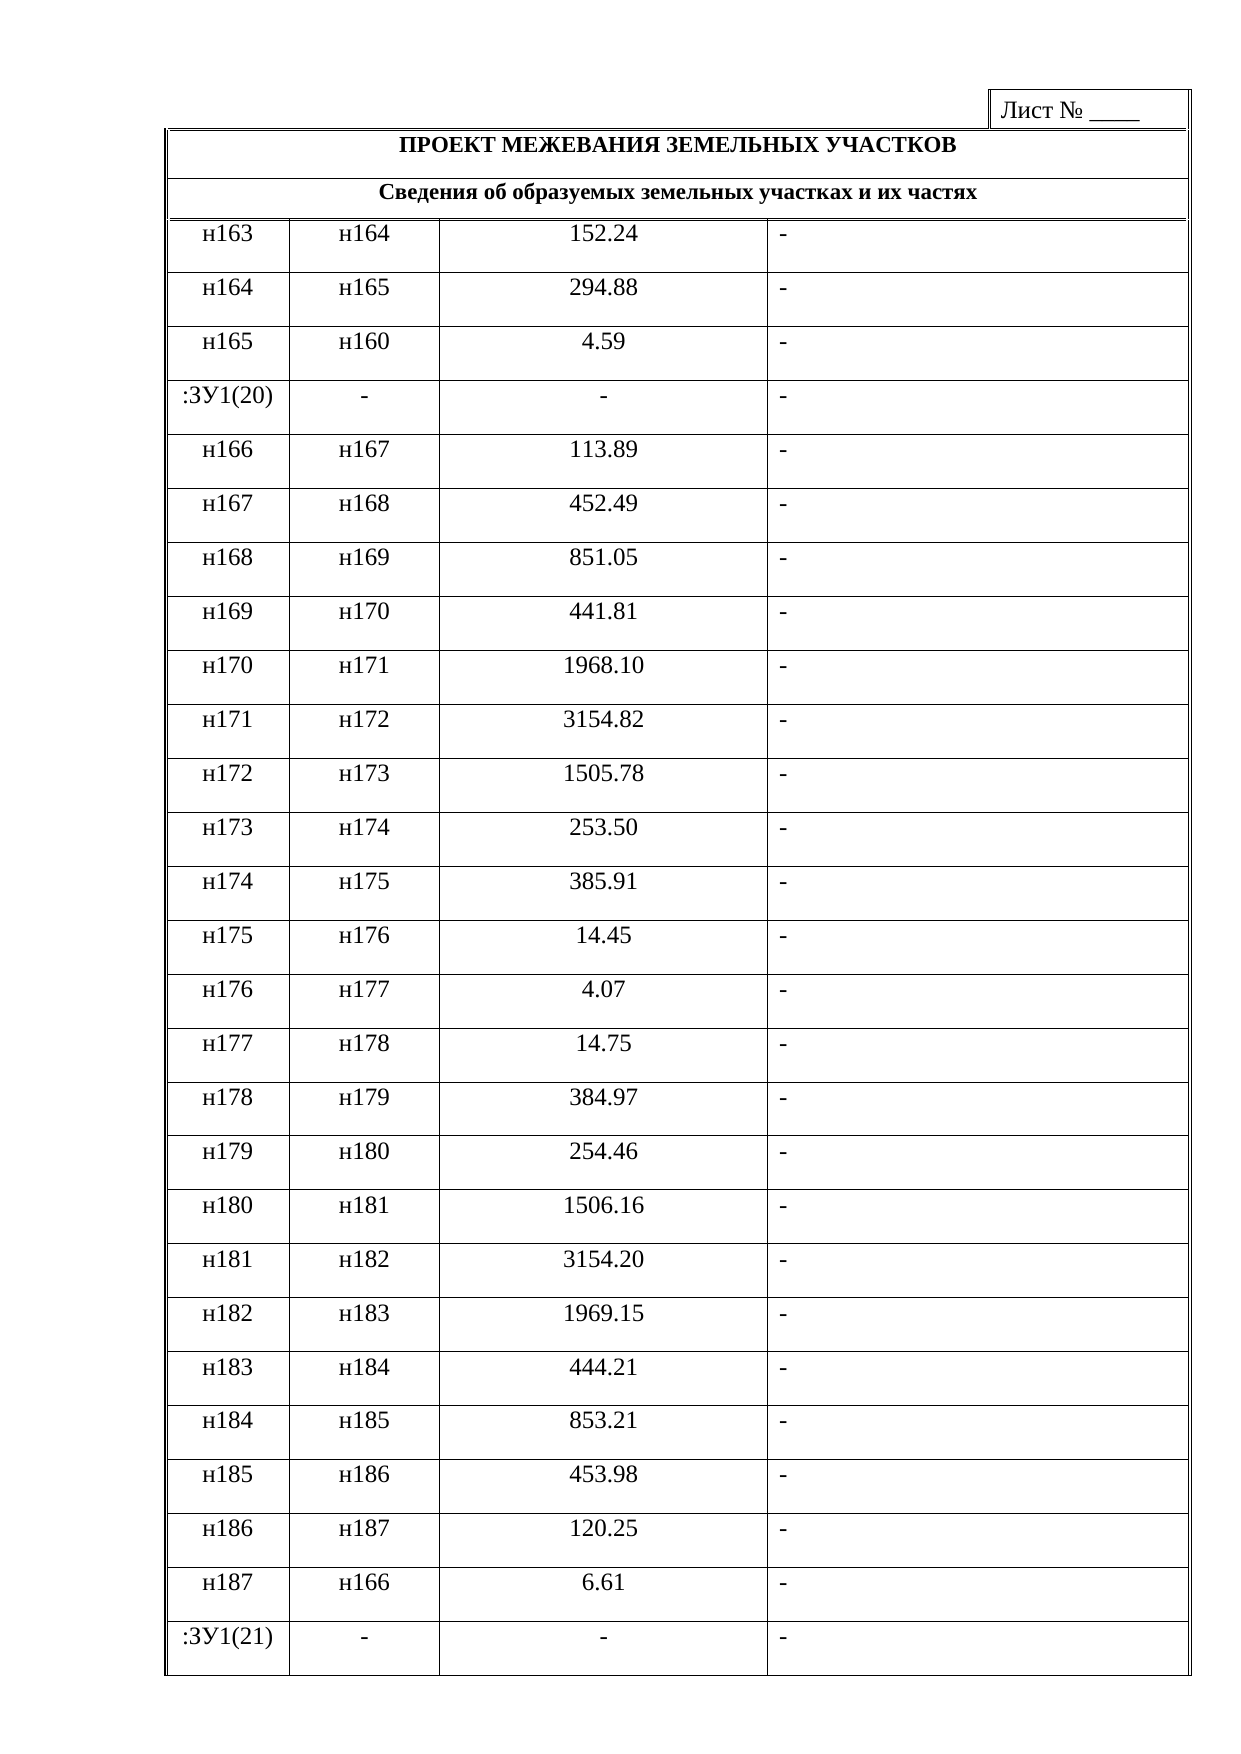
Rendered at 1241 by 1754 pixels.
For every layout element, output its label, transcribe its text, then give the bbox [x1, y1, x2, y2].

table_cell - [768, 1244, 1188, 1297]
table_cell н181 [168, 1244, 289, 1297]
table_cell - [768, 759, 1188, 812]
table_cell н184 [290, 1352, 439, 1405]
table_cell 254.46 [440, 1136, 767, 1189]
table_cell 4.59 [440, 327, 767, 380]
table_cell н180 [168, 1190, 289, 1243]
table_cell н184 [168, 1406, 289, 1459]
table_cell н177 [168, 1029, 289, 1081]
table_cell н165 [290, 273, 439, 326]
table_cell - [768, 921, 1188, 973]
table_cell - [768, 867, 1188, 919]
table_cell 384.97 [440, 1083, 767, 1135]
table_cell 1968.10 [440, 651, 767, 704]
table_cell 3154.20 [440, 1244, 767, 1297]
table_cell н183 [168, 1352, 289, 1405]
table_cell н185 [168, 1460, 289, 1513]
table_cell н172 [168, 759, 289, 812]
table_cell н169 [168, 597, 289, 650]
table_cell н171 [168, 705, 289, 758]
table_cell - [768, 218, 1190, 272]
table_cell н171 [290, 651, 439, 704]
table_cell н179 [168, 1136, 289, 1189]
table_cell н183 [290, 1298, 439, 1351]
table_cell н180 [290, 1136, 439, 1189]
table_cell - [768, 813, 1188, 866]
table_cell - [768, 489, 1188, 542]
table_cell :ЗУ1(20) [168, 381, 289, 434]
table_cell 1969.15 [440, 1298, 767, 1351]
table_cell - [440, 381, 767, 434]
table_cell н165 [168, 327, 289, 380]
table_cell 253.50 [440, 813, 767, 866]
table_cell 14.45 [440, 921, 767, 973]
table_cell н182 [168, 1298, 289, 1351]
table_cell - [768, 705, 1188, 758]
table_cell - [768, 273, 1188, 326]
table_cell н166 [290, 1568, 439, 1621]
table_cell Сведения об образуемых земельных участках и их частях [168, 179, 1188, 218]
table_cell - [440, 1622, 767, 1675]
table_cell - [768, 1568, 1188, 1621]
table_cell - [768, 1622, 1188, 1675]
table_cell - [768, 1460, 1188, 1513]
table_cell н176 [290, 921, 439, 973]
table_cell 294.88 [440, 273, 767, 326]
table_cell 3154.82 [440, 705, 767, 758]
table_cell 120.25 [440, 1514, 767, 1567]
table_cell н179 [290, 1083, 439, 1135]
table_header Лист № ____ [991, 90, 1188, 128]
table_cell 385.91 [440, 867, 767, 919]
table_cell 4.07 [440, 975, 767, 1027]
table_cell н167 [168, 489, 289, 542]
table_cell - [768, 1298, 1188, 1351]
table_cell 851.05 [440, 543, 767, 596]
table_cell 444.21 [440, 1352, 767, 1405]
table_cell - [768, 651, 1188, 704]
table_cell - [768, 1352, 1188, 1405]
table_cell - [768, 381, 1188, 434]
table_cell н172 [290, 705, 439, 758]
table_cell н164 [290, 221, 439, 272]
table_cell - [290, 381, 439, 434]
table_cell н175 [168, 921, 289, 973]
table_cell н170 [290, 597, 439, 650]
table_cell н163 [166, 218, 289, 272]
table_cell н168 [290, 489, 439, 542]
table_cell н173 [168, 813, 289, 866]
table_cell 14.75 [440, 1029, 767, 1081]
table_cell н170 [168, 651, 289, 704]
table_cell ПРОЕКТ МЕЖЕВАНИЯ ЗЕМЕЛЬНЫХ УЧАСТКОВ [166, 128, 1190, 177]
table_cell н185 [290, 1406, 439, 1459]
table_cell - [768, 327, 1188, 380]
table_cell 452.49 [440, 489, 767, 542]
table_cell - [768, 597, 1188, 650]
table_cell 853.21 [440, 1406, 767, 1459]
table_cell н181 [290, 1190, 439, 1243]
table_cell н160 [290, 327, 439, 380]
table_cell 453.98 [440, 1460, 767, 1513]
table_cell н186 [290, 1460, 439, 1513]
table_cell - [768, 1029, 1188, 1081]
table_cell - [768, 543, 1188, 596]
table_cell 1505.78 [440, 759, 767, 812]
table_cell н164 [168, 273, 289, 326]
table_cell н166 [168, 435, 289, 488]
table_cell н187 [168, 1568, 289, 1621]
table_cell - [768, 435, 1188, 488]
table_cell - [768, 1083, 1188, 1135]
table_cell н176 [168, 975, 289, 1027]
table_cell - [768, 1190, 1188, 1243]
table_cell н187 [290, 1514, 439, 1567]
table_cell - [768, 1406, 1188, 1459]
table_cell н174 [168, 867, 289, 919]
table_cell н177 [290, 975, 439, 1027]
table_cell н167 [290, 435, 439, 488]
table_cell н182 [290, 1244, 439, 1297]
table_cell 1506.16 [440, 1190, 767, 1243]
table_cell н174 [290, 813, 439, 866]
table_cell :ЗУ1(21) [168, 1622, 289, 1675]
table_cell н168 [168, 543, 289, 596]
table_cell н178 [168, 1083, 289, 1135]
table_cell н169 [290, 543, 439, 596]
table_cell 441.81 [440, 597, 767, 650]
table_cell н186 [168, 1514, 289, 1567]
table_cell - [768, 1514, 1188, 1567]
table_cell 6.61 [440, 1568, 767, 1621]
table_cell 152.24 [440, 221, 767, 272]
table_cell 113.89 [440, 435, 767, 488]
table_cell - [768, 1136, 1188, 1189]
table_cell - [290, 1622, 439, 1675]
table_cell н175 [290, 867, 439, 919]
table_cell н173 [290, 759, 439, 812]
table_cell н178 [290, 1029, 439, 1081]
table_cell - [768, 975, 1188, 1027]
